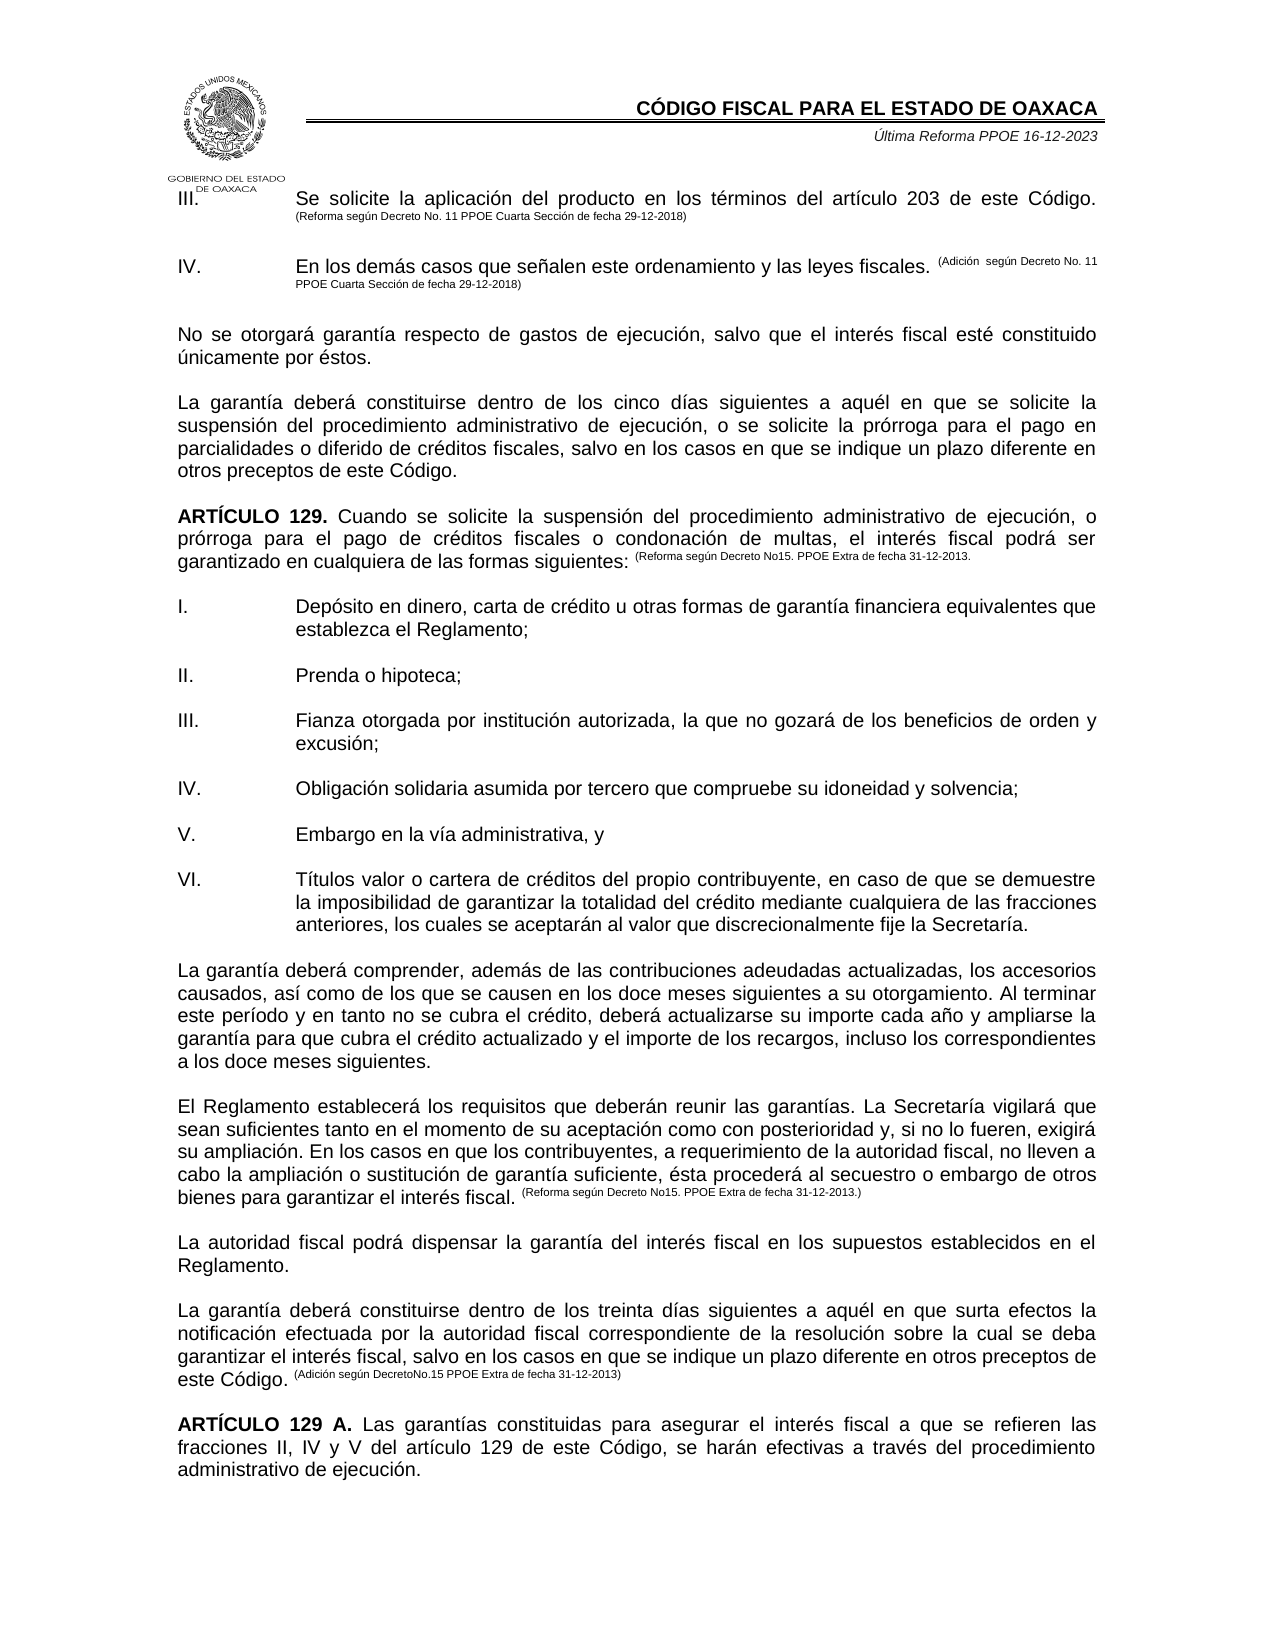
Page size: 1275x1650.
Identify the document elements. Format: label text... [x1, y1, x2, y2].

text La autoridad fiscal podrá dispensar la garantía del interés fiscal en los supuestos establecidos en el Reglamento. [177, 1231, 1098, 1277]
list Depósito en dinero, carta de crédito u otras formas de garantía financiera equivalentes que establezca el Reglamento; [177, 595, 1098, 641]
text ARTÍCULO 129. Cuando se solicite la suspensión del procedimiento administrativo de ejecución, o prórroga para el pago de créditos fiscales o condonación de multas, el interés fiscal podrá ser garantizado en cualquiera de las formas siguientes: (Reforma según Decreto No15. PPOE Extra de fecha 31-12-2013. [177, 504, 1098, 573]
list Obligación solidaria asumida por tercero que compruebe su idoneidad y solvencia; [177, 777, 1098, 800]
text No se otorgará garantía respecto de gastos de ejecución, salvo que el interés fiscal esté constituido únicamente por éstos. [177, 323, 1098, 368]
text ARTÍCULO 129 A. Las garantías constituidas para asegurar el interés fiscal a que se refieren las fracciones II, IV y V del artículo 129 de este Código, se harán efectivas a través del procedimiento administrativo de ejecución. [177, 1413, 1098, 1481]
list Fianza otorgada por institución autorizada, la que no gozará de los beneficios de orden y excusión; [177, 709, 1098, 754]
picture [165, 73, 288, 195]
list Prenda o hipoteca; [177, 663, 1098, 686]
text La garantía deberá comprender, además de las contribuciones adeudadas actualizadas, los accesorios causados, así como de los que se causen en los doce meses siguientes a su otorgamiento. Al terminar este período y en tanto no se cubra el crédito, deberá actualizarse su importe cada año y ampliarse la garantía para que cubra el crédito actualizado y el importe de los recargos, incluso los correspondientes a los doce meses siguientes. [177, 959, 1098, 1072]
list En los demás casos que señalen este ordenamiento y las leyes fiscales. (Adición según Decreto No. 11 PPOE Cuarta Sección de fecha 29-12-2018) [177, 255, 1098, 300]
text La garantía deberá constituirse dentro de los treinta días siguientes a aquél en que surta efectos la notificación efectuada por la autoridad fiscal correspondiente de la resolución sobre la cual se deba garantizar el interés fiscal, salvo en los casos en que se indique un plazo diferente en otros preceptos de este Código. (Adición según DecretoNo.15 PPOE Extra de fecha 31-12-2013) [177, 1299, 1098, 1390]
text La garantía deberá constituirse dentro de los cinco días siguientes a aquél en que se solicite la suspensión del procedimiento administrativo de ejecución, o se solicite la prórroga para el pago en parcialidades o diferido de créditos fiscales, salvo en los casos en que se indique un plazo diferente en otros preceptos de este Código. [177, 391, 1098, 482]
text El Reglamento establecerá los requisitos que deberán reunir las garantías. La Secretaría vigilará que sean suficientes tanto en el momento de su aceptación como con posterioridad y, si no lo fueren, exigirá su ampliación. En los casos en que los contribuyentes, a requerimiento de la autoridad fiscal, no lleven a cabo la ampliación o sustitución de garantía suficiente, ésta procederá al secuestro o embargo de otros bienes para garantizar el interés fiscal. (Reforma según Decreto No15. PPOE Extra de fecha 31-12-2013.) [177, 1095, 1098, 1208]
list Títulos valor o cartera de créditos del propio contribuyente, en caso de que se demuestre la imposibilidad de garantizar la totalidad del crédito mediante cualquiera de las fracciones anteriores, los cuales se aceptarán al valor que discrecionalmente fije la Secretaría. [177, 868, 1098, 936]
list Embargo en la vía administrativa, y [177, 822, 1098, 845]
list Se solicite la aplicación del producto en los términos del artículo 203 de este Código. (Reforma según Decreto No. 11 PPOE Cuarta Sección de fecha 29-12-2018) [177, 187, 1098, 232]
